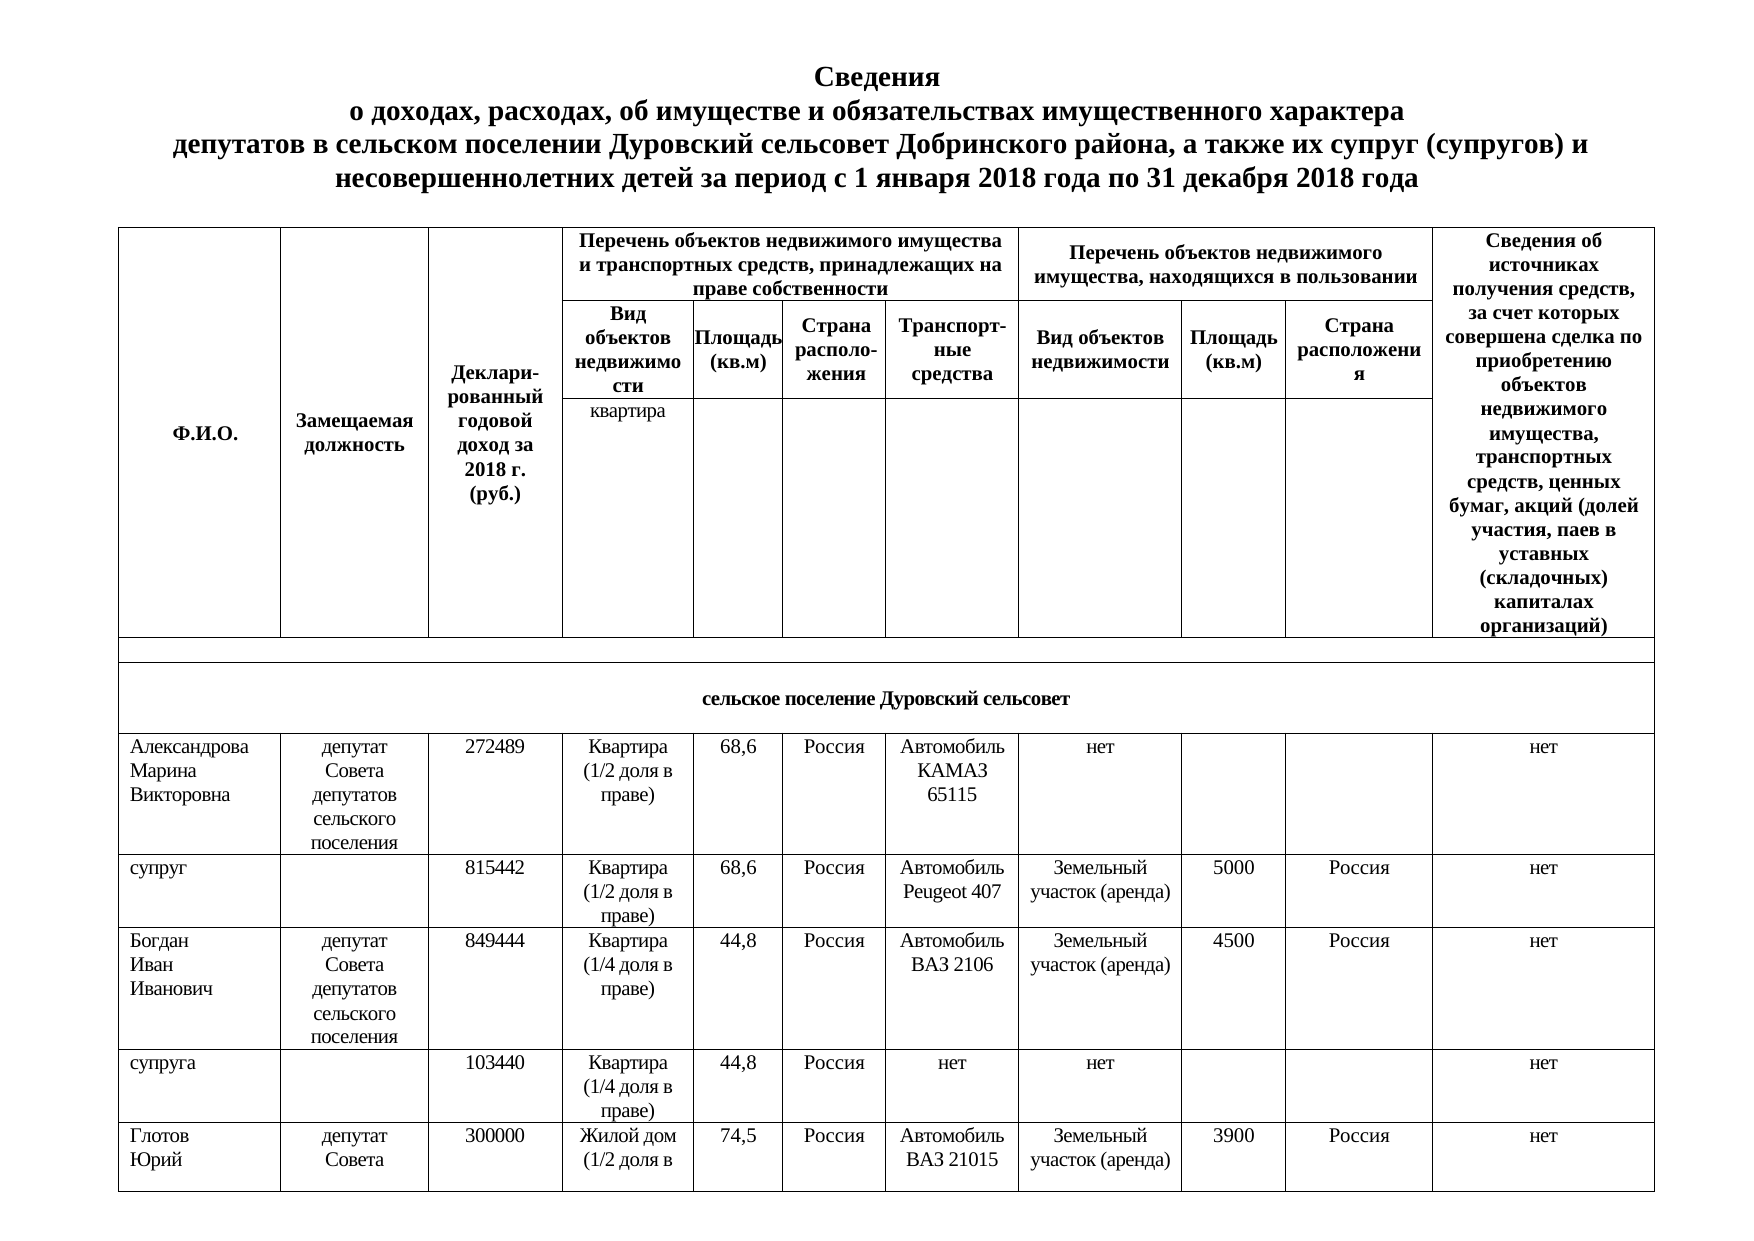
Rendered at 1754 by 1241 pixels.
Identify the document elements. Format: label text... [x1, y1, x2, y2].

text Сведения [118, 59, 1636, 93]
table_cell Площадь (кв.м) [1182, 301, 1285, 397]
table_cell нет [1433, 734, 1654, 854]
table_cell [1643, 638, 1654, 662]
table_cell Земельный участок (аренда) [1019, 855, 1181, 927]
table_cell нет [886, 1050, 1018, 1122]
table_cell Квартира (1/4 доля в праве) [563, 928, 693, 1048]
table_cell Россия [783, 1050, 885, 1122]
table_cell [783, 399, 885, 637]
table_cell 849444 [429, 928, 562, 1048]
table_header Перечень объектов недвижимого имущества, находящихся в пользовании [1019, 228, 1432, 300]
table_cell Россия [783, 855, 885, 927]
table_header Деклари-рованный годовой доход за 2018 г. (руб.) [429, 228, 562, 637]
table_cell Россия [783, 1123, 885, 1191]
table_cell сельское поселение Дуровский сельсовет [119, 663, 1654, 733]
text о доходах, расходах, об имуществе и обязательствах имущественного характера [118, 93, 1636, 126]
table_cell нет [1433, 855, 1654, 927]
table_cell квартира [563, 399, 693, 637]
table_cell [1182, 734, 1285, 854]
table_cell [1019, 1123, 1181, 1191]
table_cell Земельный участок (аренда) [1019, 928, 1181, 1048]
table_cell 272489 [429, 734, 562, 854]
table_cell Страна располо-жения [783, 301, 885, 397]
table_cell депутат Совета депутатов сельского поселения [281, 928, 428, 1048]
table_cell Страна расположения [1286, 301, 1432, 397]
table_cell 5000 [1182, 855, 1285, 927]
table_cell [563, 1123, 693, 1191]
table_cell 815442 [429, 855, 562, 927]
table_cell нет [1019, 734, 1181, 854]
table_cell 103440 [429, 1050, 562, 1122]
table_header Ф.И.О. [119, 228, 280, 637]
table_cell супруг [119, 855, 280, 927]
table_cell Россия [1286, 855, 1432, 927]
table_header Замещаемая должность [281, 228, 428, 637]
table_cell [1182, 1050, 1285, 1122]
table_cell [119, 1123, 280, 1191]
table_cell Автомобиль КАМАЗ 65115 [886, 734, 1018, 854]
table_cell нет [1433, 928, 1654, 1048]
table_cell Вид объектов недвижимости [1019, 301, 1181, 397]
table_cell Площадь (кв.м) [694, 301, 782, 397]
table_cell Автомобиль ВАЗ 2106 [886, 928, 1018, 1048]
table_cell Россия [1286, 1123, 1432, 1191]
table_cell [281, 1123, 428, 1191]
table_cell 4500 [1182, 928, 1285, 1048]
table_cell Богдан Иван Иванович [119, 928, 280, 1048]
table_cell [1182, 399, 1285, 637]
table_header Перечень объектов недвижимого имущества и транспортных средств, принадлежащих на праве собственности [563, 228, 1018, 300]
table_cell 44,8 [694, 1050, 782, 1122]
table_cell [886, 399, 1018, 637]
table_cell Вид объектов недвижимости [563, 301, 693, 397]
table_cell [1286, 734, 1432, 854]
text депутатов в сельском поселении Дуровский сельсовет Добринского района, а также их супруг (супругов) и несовершеннолетних детей за период с 1 января 2018 года по 31 декабря 2018 года [118, 126, 1636, 193]
table_cell 3900 [1182, 1123, 1285, 1191]
table_cell Квартира (1/2 доля в праве) [563, 855, 693, 927]
table_cell [694, 399, 782, 637]
table_cell супруга [119, 1050, 280, 1122]
table_cell [281, 855, 428, 927]
table_cell [119, 638, 129, 662]
table_cell Автомобиль Peugeot 407 [886, 855, 1018, 927]
table_cell [1286, 399, 1432, 637]
table_cell нет [1433, 1123, 1654, 1191]
table_cell 44,8 [694, 928, 782, 1048]
table_header Сведения об источниках получения средств, за счет которых совершена сделка по приобретению объектов недвижимого имущества, транспортных средств, ценных бумаг, акций (долей участия, паев в уставных (складочных) капиталах организаций) [1433, 228, 1654, 637]
table_cell Транспорт-ные средства [886, 301, 1018, 397]
table_cell [1286, 1050, 1432, 1122]
table_cell Россия [1286, 928, 1432, 1048]
table_cell Автомобиль ВАЗ 21015 [886, 1123, 1018, 1191]
table_cell 68,6 [694, 734, 782, 854]
table_cell Квартира (1/4 доля в праве) [563, 1050, 693, 1122]
table_cell 74,5 [694, 1123, 782, 1191]
table_cell нет [1433, 1050, 1654, 1122]
table_cell 68,6 [694, 855, 782, 927]
table_cell [281, 1050, 428, 1122]
table_cell [1019, 399, 1181, 637]
table_cell нет [1019, 1050, 1181, 1122]
table_cell Россия [783, 928, 885, 1048]
table_cell депутат Совета депутатов сельского поселения [281, 734, 428, 854]
table_cell Квартира (1/2 доля в праве) [563, 734, 693, 854]
table_cell Россия [783, 734, 885, 854]
table_cell Александрова Марина Викторовна [119, 734, 280, 854]
table_cell 300000 [429, 1123, 562, 1191]
